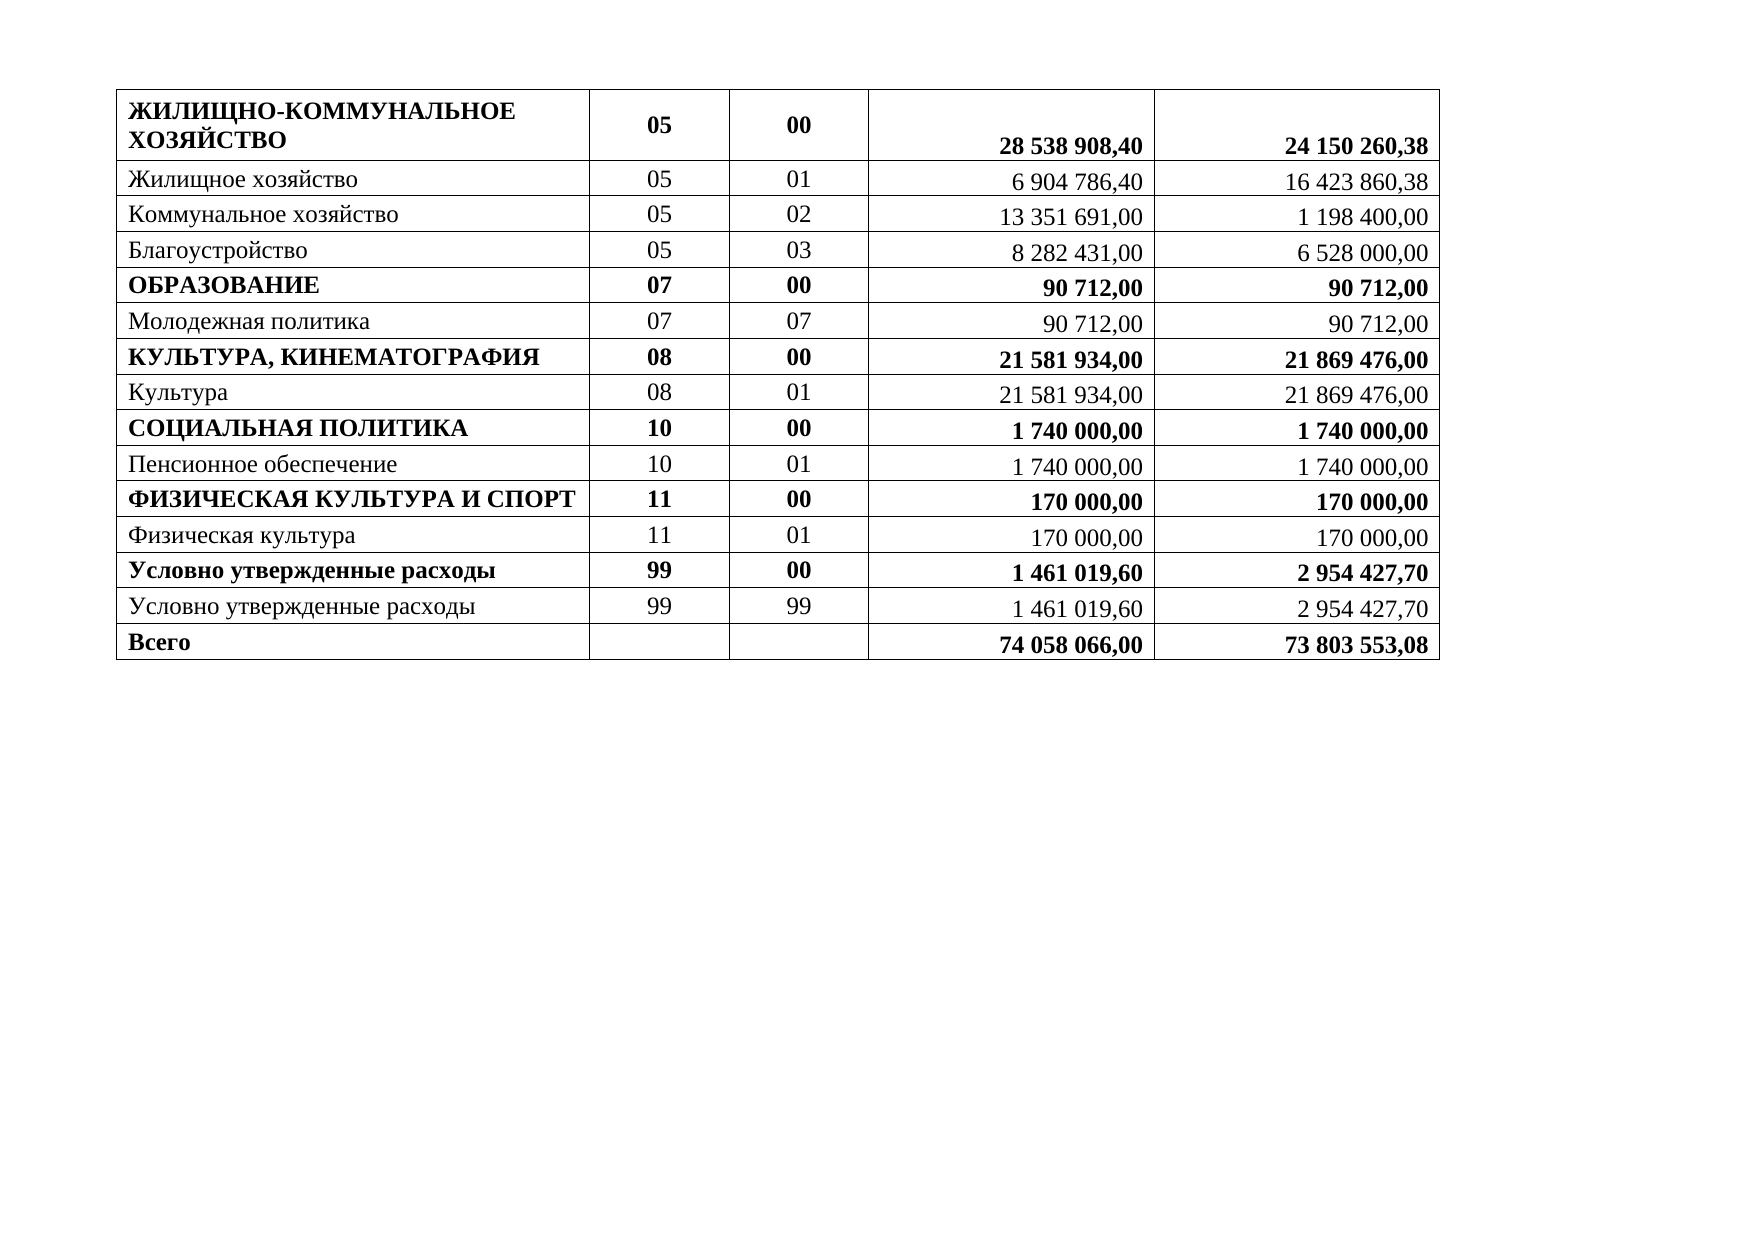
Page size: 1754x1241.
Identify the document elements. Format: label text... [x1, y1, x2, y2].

table_cell 170 000,00 [869, 481, 1154, 516]
table_cell 21 869 476,00 [1155, 375, 1439, 409]
table_cell 90 712,00 [869, 268, 1154, 302]
table_cell 01 [730, 446, 868, 480]
table_cell 07 [590, 303, 729, 338]
table_cell 6 528 000,00 [1155, 232, 1439, 267]
table_cell 2 954 427,70 [1155, 553, 1439, 587]
table_cell 6 904 786,40 [869, 161, 1154, 195]
table_cell 07 [590, 268, 729, 302]
table_cell 21 869 476,00 [1155, 339, 1439, 373]
table_cell 1 461 019,60 [869, 588, 1154, 623]
table_cell 24 150 260,38 [1155, 90, 1439, 160]
table_cell 1 198 400,00 [1155, 196, 1439, 231]
table_cell 00 [730, 553, 868, 587]
table_cell 00 [730, 90, 868, 160]
table_cell Жилищное хозяйство [117, 161, 589, 195]
table_cell 99 [590, 553, 729, 587]
table_cell 02 [730, 196, 868, 231]
table_cell 01 [730, 517, 868, 552]
table_cell 03 [730, 232, 868, 267]
table_cell 07 [730, 303, 868, 338]
table_cell ОБРАЗОВАНИЕ [117, 268, 589, 302]
table_cell Физическая культура [117, 517, 589, 552]
table_cell 01 [730, 161, 868, 195]
table_cell 05 [590, 232, 729, 267]
table_cell Коммунальное хозяйство [117, 196, 589, 231]
table_cell 8 282 431,00 [869, 232, 1154, 267]
table_cell 90 712,00 [869, 303, 1154, 338]
table_cell КУЛЬТУРА, КИНЕМАТОГРАФИЯ [117, 339, 589, 373]
table_cell 13 351 691,00 [869, 196, 1154, 231]
table_cell 11 [590, 517, 729, 552]
table_cell Благоустройство [117, 232, 589, 267]
table_cell 05 [590, 90, 729, 160]
table_cell 170 000,00 [869, 517, 1154, 552]
table_cell 00 [730, 339, 868, 373]
table_cell 00 [730, 481, 868, 516]
table_cell 1 740 000,00 [1155, 410, 1439, 445]
table_cell 1 740 000,00 [869, 446, 1154, 480]
table_cell Молодежная политика [117, 303, 589, 338]
table_cell 16 423 860,38 [1155, 161, 1439, 195]
table_cell 1 740 000,00 [869, 410, 1154, 445]
table_cell ЖИЛИЩНО-КОММУНАЛЬНОЕ ХОЗЯЙСТВО [117, 90, 589, 160]
table_cell 28 538 908,40 [869, 90, 1154, 160]
table_cell 00 [730, 268, 868, 302]
table_cell 05 [590, 196, 729, 231]
table_cell 73 803 553,08 [1155, 624, 1439, 658]
table_cell Пенсионное обеспечение [117, 446, 589, 480]
table_cell 1 461 019,60 [869, 553, 1154, 587]
table_cell 01 [730, 375, 868, 409]
table_cell 90 712,00 [1155, 303, 1439, 338]
table_cell 10 [590, 446, 729, 480]
table_cell 08 [590, 339, 729, 373]
table_cell 00 [730, 410, 868, 445]
table_cell 170 000,00 [1155, 517, 1439, 552]
table_cell Всего [117, 624, 589, 658]
table_cell 1 740 000,00 [1155, 446, 1439, 480]
table_cell 11 [590, 481, 729, 516]
table_cell 170 000,00 [1155, 481, 1439, 516]
table_cell 08 [590, 375, 729, 409]
table_cell СОЦИАЛЬНАЯ ПОЛИТИКА [117, 410, 589, 445]
table_cell 99 [730, 588, 868, 623]
table_cell 2 954 427,70 [1155, 588, 1439, 623]
table_cell 21 581 934,00 [869, 375, 1154, 409]
table_cell 05 [590, 161, 729, 195]
table_cell 21 581 934,00 [869, 339, 1154, 373]
table_cell 10 [590, 410, 729, 445]
table_cell [730, 624, 868, 658]
table_cell 99 [590, 588, 729, 623]
table_cell 74 058 066,00 [869, 624, 1154, 658]
table_cell 90 712,00 [1155, 268, 1439, 302]
table_cell Культура [117, 375, 589, 409]
table_cell ФИЗИЧЕСКАЯ КУЛЬТУРА И СПОРТ [117, 481, 589, 516]
table_cell Условно утвержденные расходы [117, 588, 589, 623]
table_cell Условно утвержденные расходы [117, 553, 589, 587]
table_cell [590, 624, 729, 658]
